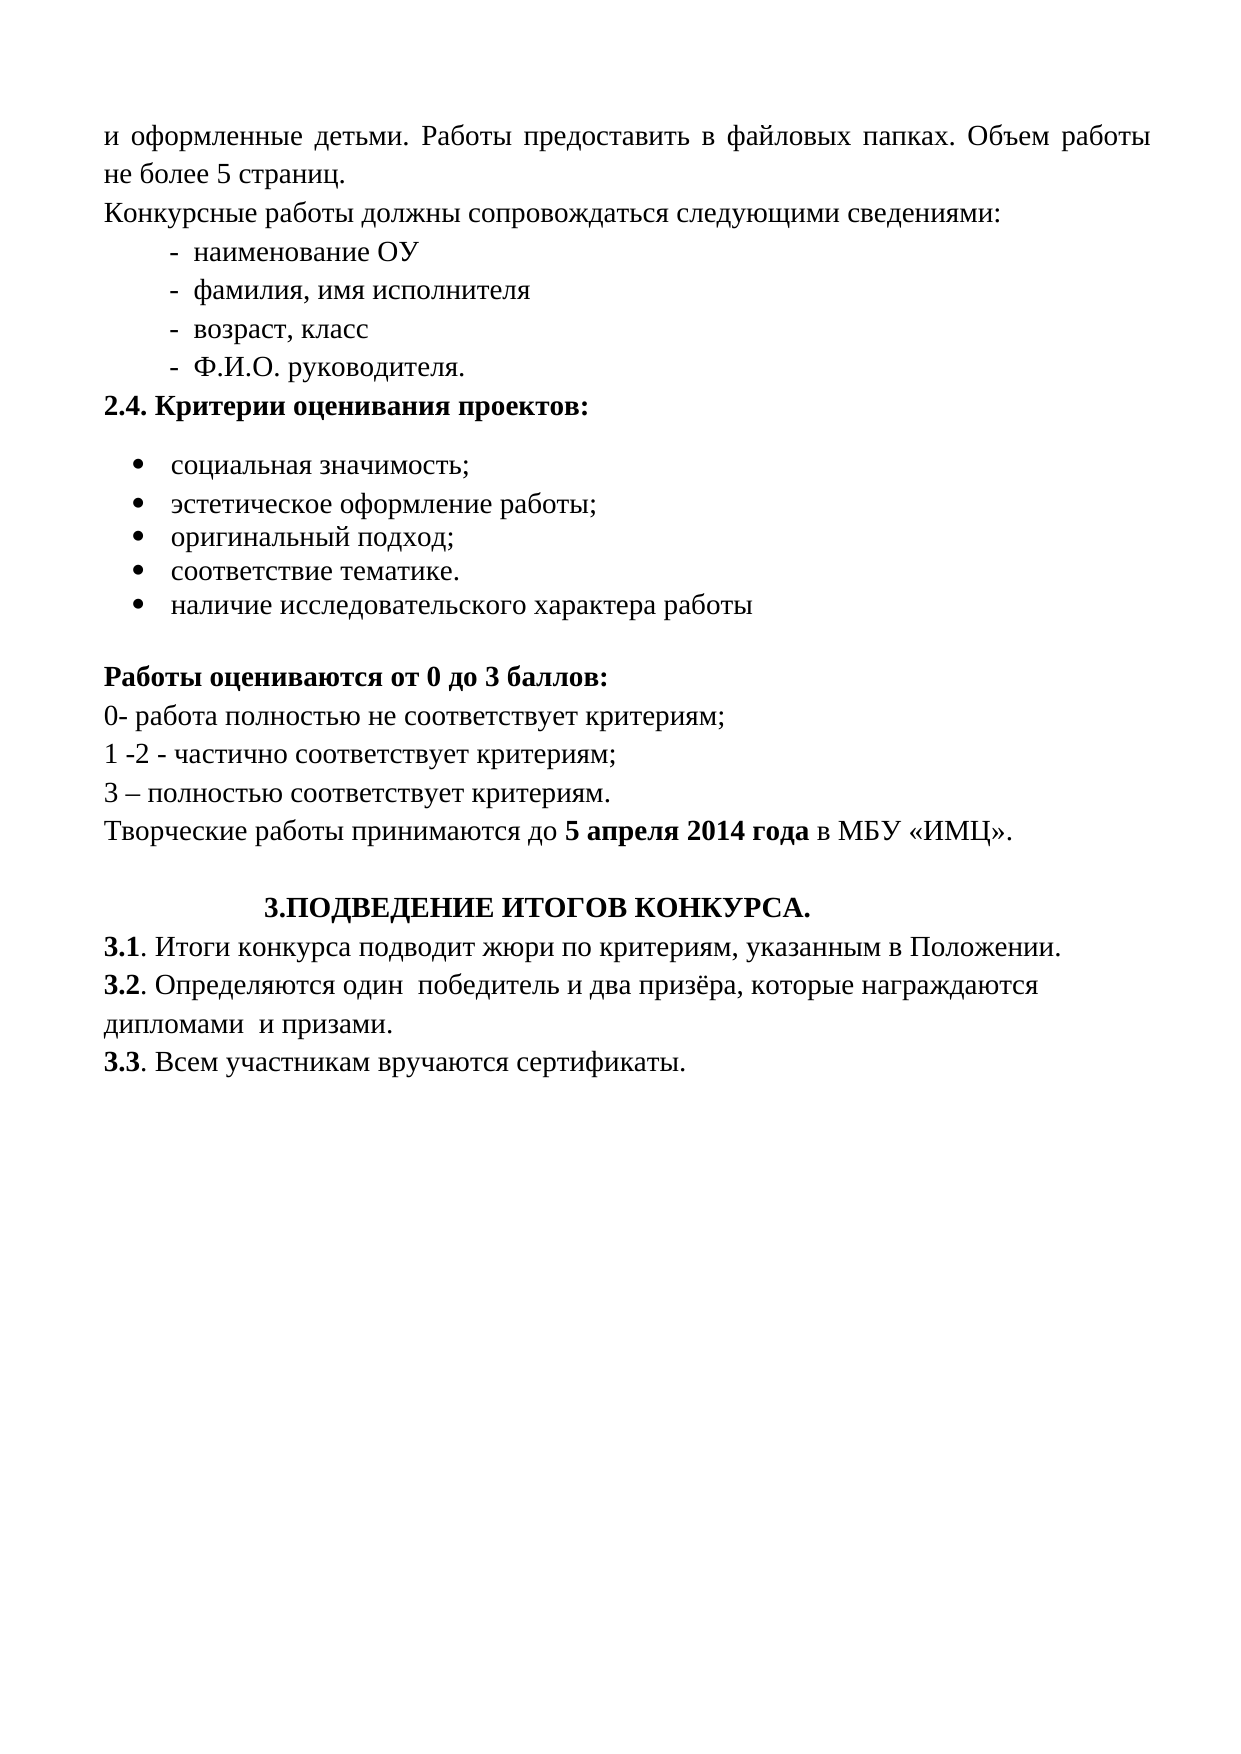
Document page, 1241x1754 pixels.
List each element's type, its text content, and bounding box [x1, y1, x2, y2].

text 3.3. Всем участникам вручаются сертификаты. [103, 1044, 1152, 1078]
text 3 – полностью соответствует критериям. [103, 775, 1152, 808]
text 0- работа полностью не соответствует критериям; [103, 698, 1152, 731]
text - возраст, класс [103, 311, 1152, 344]
text 3.1. Итоги конкурса подводит жюри по критериям, указанным в Положении. [103, 929, 1152, 962]
text Конкурсные работы должны сопровождаться следующими сведениями: [103, 195, 1152, 229]
text Творческие работы принимаются до 5 апреля 2014 года в МБУ «ИМЦ». [103, 813, 1152, 847]
list наличие исследовательского характера работы [133, 587, 1152, 621]
text Работы оцениваются от 0 до 3 баллов: [103, 659, 1152, 693]
list эстетическое оформление работы; [133, 486, 1152, 519]
list соответствие тематике. [133, 553, 1152, 587]
text - Ф.И.О. руководителя. [103, 349, 1152, 383]
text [103, 118, 1152, 190]
text 3.ПОДВЕДЕНИЕ ИТОГОВ КОНКУРСА. [103, 890, 1152, 924]
list оригинальный подход; [133, 519, 1152, 553]
text 3.2. Определяются один победитель и два призёра, которые награждаются дипломами и призами. [103, 967, 1152, 1039]
text 2.4. Критерии оценивания проектов: [103, 388, 1152, 421]
text - фамилия, имя исполнителя [103, 272, 1152, 306]
list социальная значимость; [133, 447, 1152, 481]
text - наименование ОУ [103, 234, 1152, 267]
text 1 -2 - частично соответствует критериям; [103, 736, 1152, 770]
